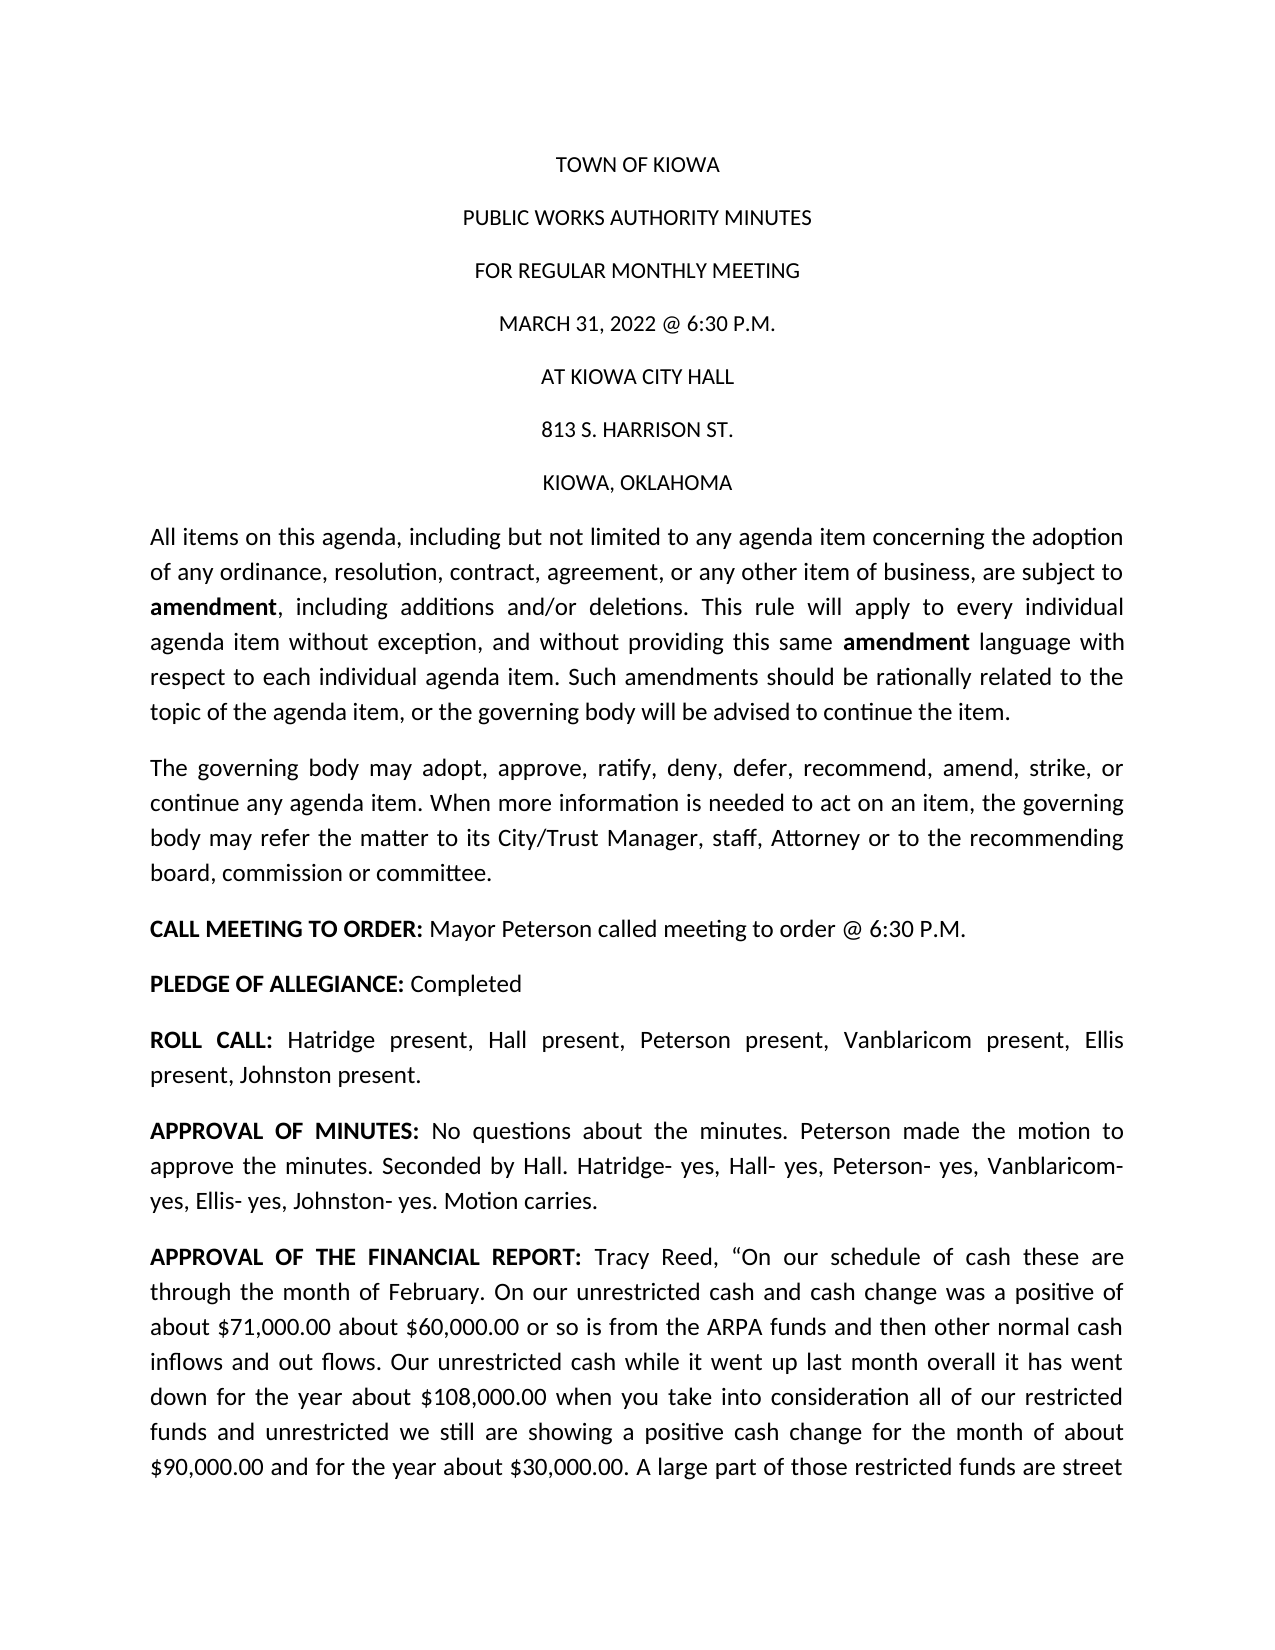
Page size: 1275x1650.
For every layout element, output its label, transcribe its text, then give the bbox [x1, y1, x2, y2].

text TOWN OF KIOWA [150, 150, 1125, 178]
text PUBLIC WORKS AUTHORITY MINUTES [150, 203, 1125, 231]
text MARCH 31, 2022 @ 6:30 P.M. [150, 309, 1125, 337]
text FOR REGULAR MONTHLY MEETING [150, 256, 1125, 284]
text 813 S. HARRISON ST. [150, 415, 1125, 443]
text KIOWA, OKLAHOMA [150, 468, 1125, 496]
text ROLL CALL: Hatridge present, Hall present, Peterson present, Vanblaricom present, Ellis present, Johnston present. [150, 1024, 1125, 1090]
text APPROVAL OF MINUTES: No questions about the minutes. Peterson made the motion to approve the minutes. Seconded by Hall. Hatridge- yes, Hall- yes, Peterson- yes, Vanblaricom- yes, Ellis- yes, Johnston- yes. Motion carries. [150, 1115, 1125, 1216]
text CALL MEETING TO ORDER: Mayor Peterson called meeting to order @ 6:30 P.M. [150, 913, 1125, 943]
text AT KIOWA CITY HALL [150, 362, 1125, 390]
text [150, 1241, 1125, 1482]
text The governing body may adopt, approve, ratify, deny, defer, recommend, amend, strike, or continue any agenda item. When more information is needed to act on an item, the governing body may refer the matter to its City/Trust Manager, staff, Attorney or to the recommending board, commission or committee. [150, 752, 1125, 887]
text PLEDGE OF ALLEGIANCE: Completed [150, 969, 1125, 999]
text All items on this agenda, including but not limited to any agenda item concerning the adoption of any ordinance, resolution, contract, agreement, or any other item of business, are subject to amendment, including additions and/or deletions. This rule will apply to every individual agenda item without exception, and without providing this same amendment language with respect to each individual agenda item. Such amendments should be rationally related to the topic of the agenda item, or the governing body will be advised to continue the item. [150, 521, 1125, 727]
